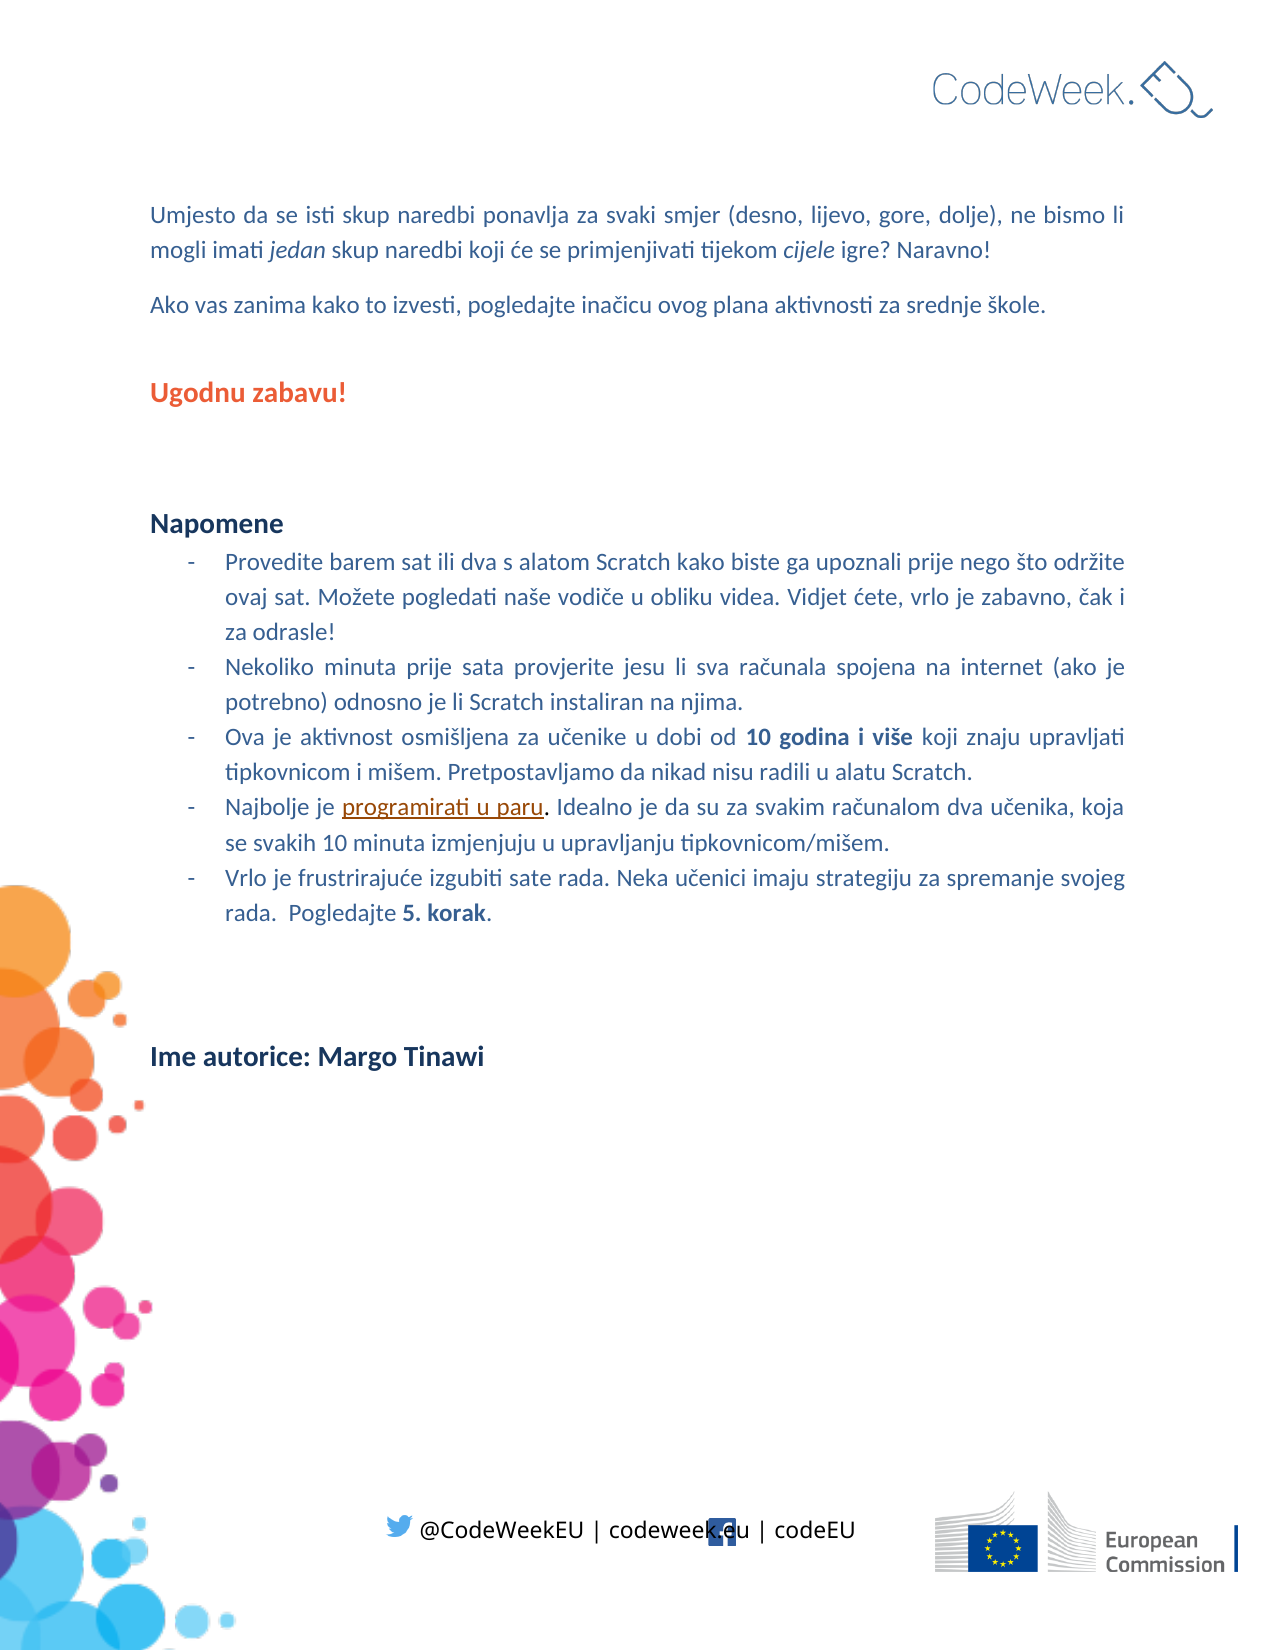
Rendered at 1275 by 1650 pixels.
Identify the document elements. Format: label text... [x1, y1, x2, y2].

picture [901, 27, 1245, 152]
text Umjesto da se isti skup naredbi ponavlja za svaki smjer (desno, lijevo, gore, dolje), ne bismo li mogli imati jedan skup naredbi koji će se primjenjivati tijekom cijele igre? Naravno! [150, 199, 1125, 264]
text Napomene [150, 505, 1125, 541]
list Nekoliko minuta prije sata provjerite jesu li sva računala spojena na internet (ako je potrebno) odnosno je li Scratch instaliran na njima. [187, 651, 1125, 716]
picture [935, 1491, 1238, 1572]
text Ime autorice: Margo Tinawi [150, 1038, 1125, 1073]
subtitle Ugodnu zabavu! [150, 374, 1125, 410]
list Provedite barem sat ili dva s alatom Scratch kako biste ga upoznali prije nego što održite ovaj sat. Možete pogledati naše vodiče u obliku videa. Vidjet ćete, vrlo je zabavno, čak i za odrasle! [187, 546, 1125, 646]
picture [379, 1506, 419, 1546]
list Ova je aktivnost osmišljena za učenike u dobi od 10 godina i više koji znaju upravljati tipkovnicom i mišem. Pretpostavljamo da nikad nisu radili u alatu Scratch. [187, 721, 1125, 786]
picture [708, 1518, 736, 1546]
list Najbolje je programirati u paru. Idealno je da su za svakim računalom dva učenika, koja se svakih 10 minuta izmjenjuju u upravljanju tipkovnicom/mišem. [187, 791, 1125, 857]
text Ako vas zanima kako to izvesti, pogledajte inačicu ovog plana aktivnosti za srednje škole. [150, 289, 1125, 320]
picture [0, 879, 267, 1650]
list Vrlo je frustrirajuće izgubiti sate rada. Neka učenici imaju strategiju za spremanje svojeg rada. Pogledajte 5. korak. [187, 862, 1125, 927]
